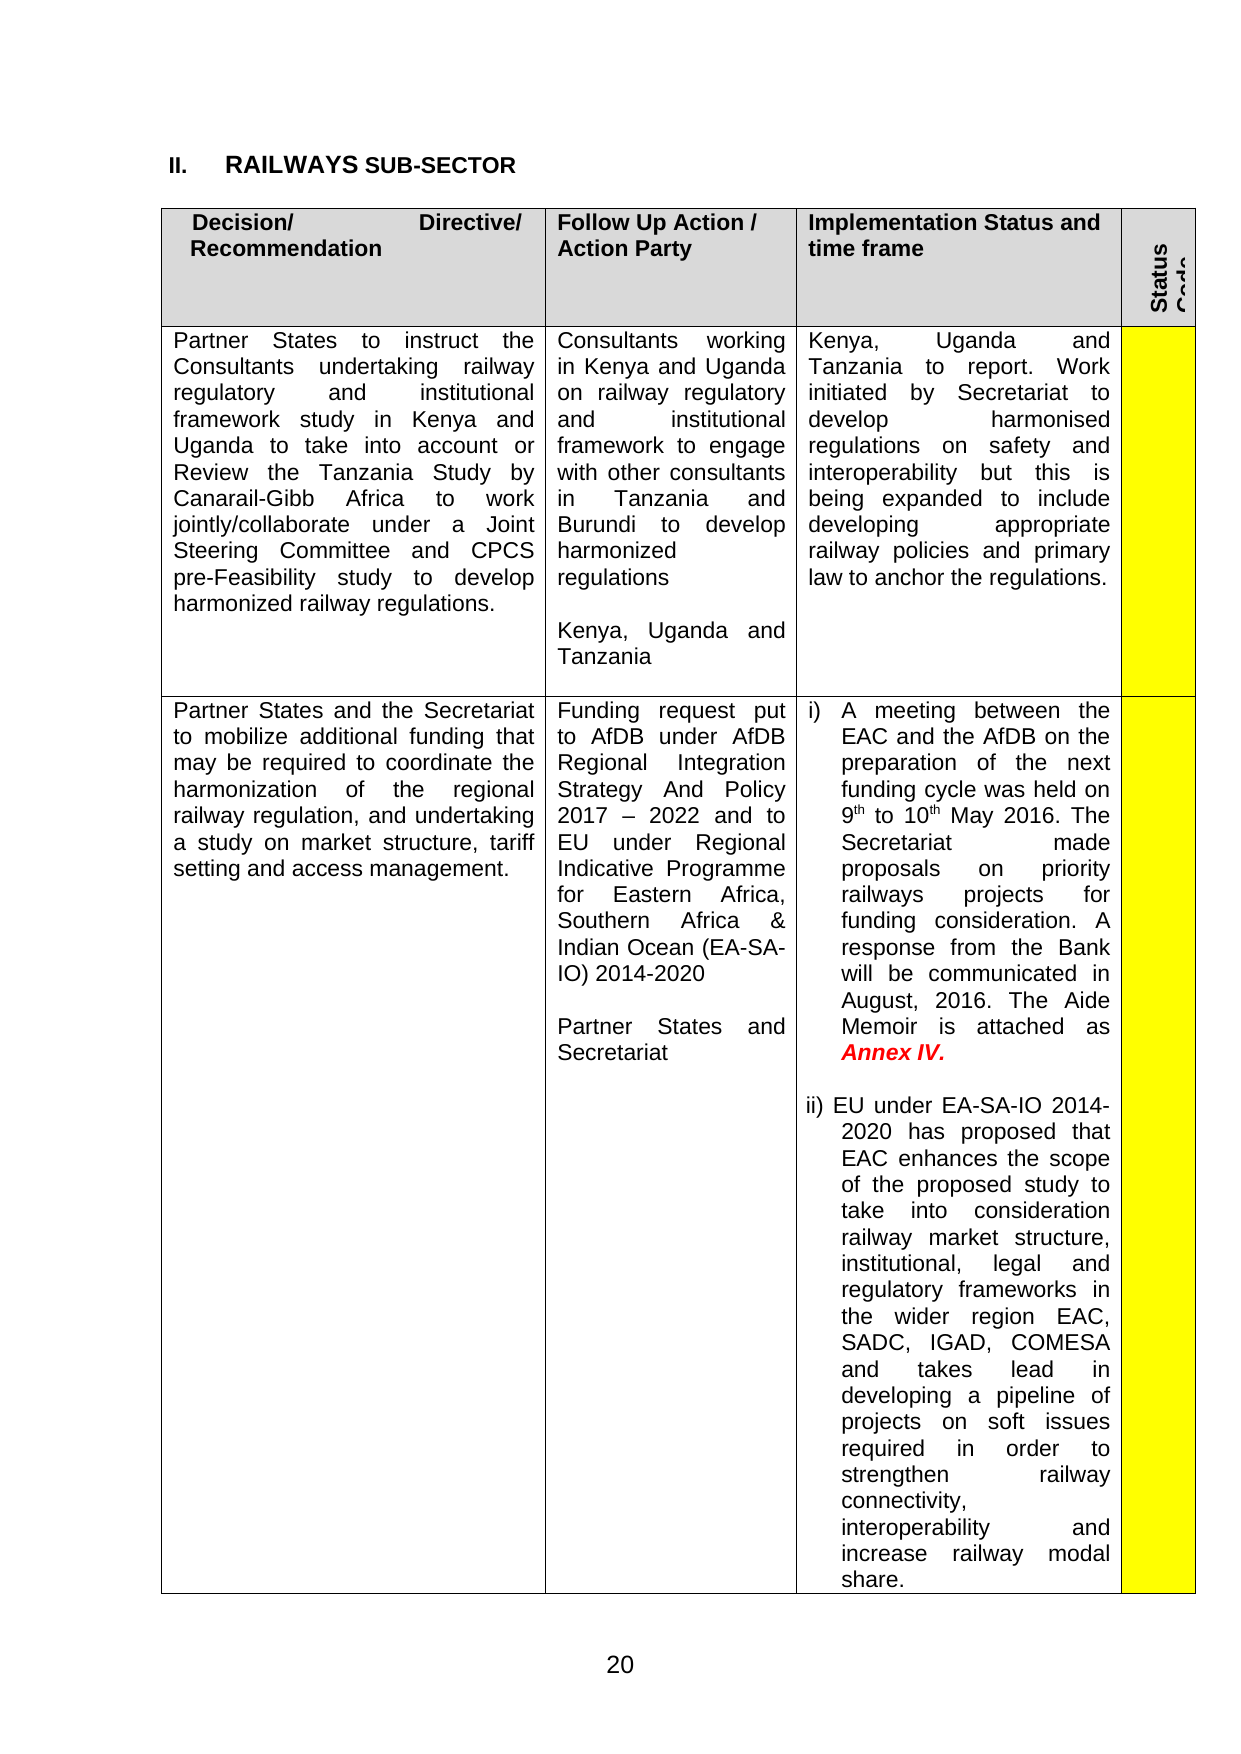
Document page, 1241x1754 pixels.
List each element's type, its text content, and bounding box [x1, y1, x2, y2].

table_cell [162, 697, 545, 1593]
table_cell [546, 697, 796, 1593]
table_header Follow Up Action / Action Party [546, 209, 796, 326]
table_header Status Code [1122, 209, 1195, 326]
table_cell [1122, 327, 1195, 696]
table_cell Kenya, Uganda and Tanzania to report. Work initiated by Secretariat to develop harmonised regulations on safety and interoperability but this is being expanded to include developing appropriate railway policies and primary law to anchor the regulations. [797, 327, 1121, 696]
table_cell Consultants working in Kenya and Uganda on railway regulatory and institutional framework to engage with other consultants in Tanzania and Burundi to develop harmonized regulations Kenya, Uganda and Tanzania [546, 327, 796, 696]
list RAILWAYS SUB-SECTOR [187, 150, 1090, 179]
table_cell [1122, 697, 1195, 1593]
table_header Implementation Status and time frame [797, 209, 1121, 326]
table_cell Partner States to instruct the Consultants undertaking railway regulatory and institutional framework study in Kenya and Uganda to take into account or Review the Tanzania Study by Canarail-Gibb Africa to work jointly/collaborate under a Joint Steering Committee and CPCS pre-Feasibility study to develop harmonized railway regulations. [162, 327, 545, 696]
table_header Decision/ Directive/ Recommendation [162, 209, 545, 326]
